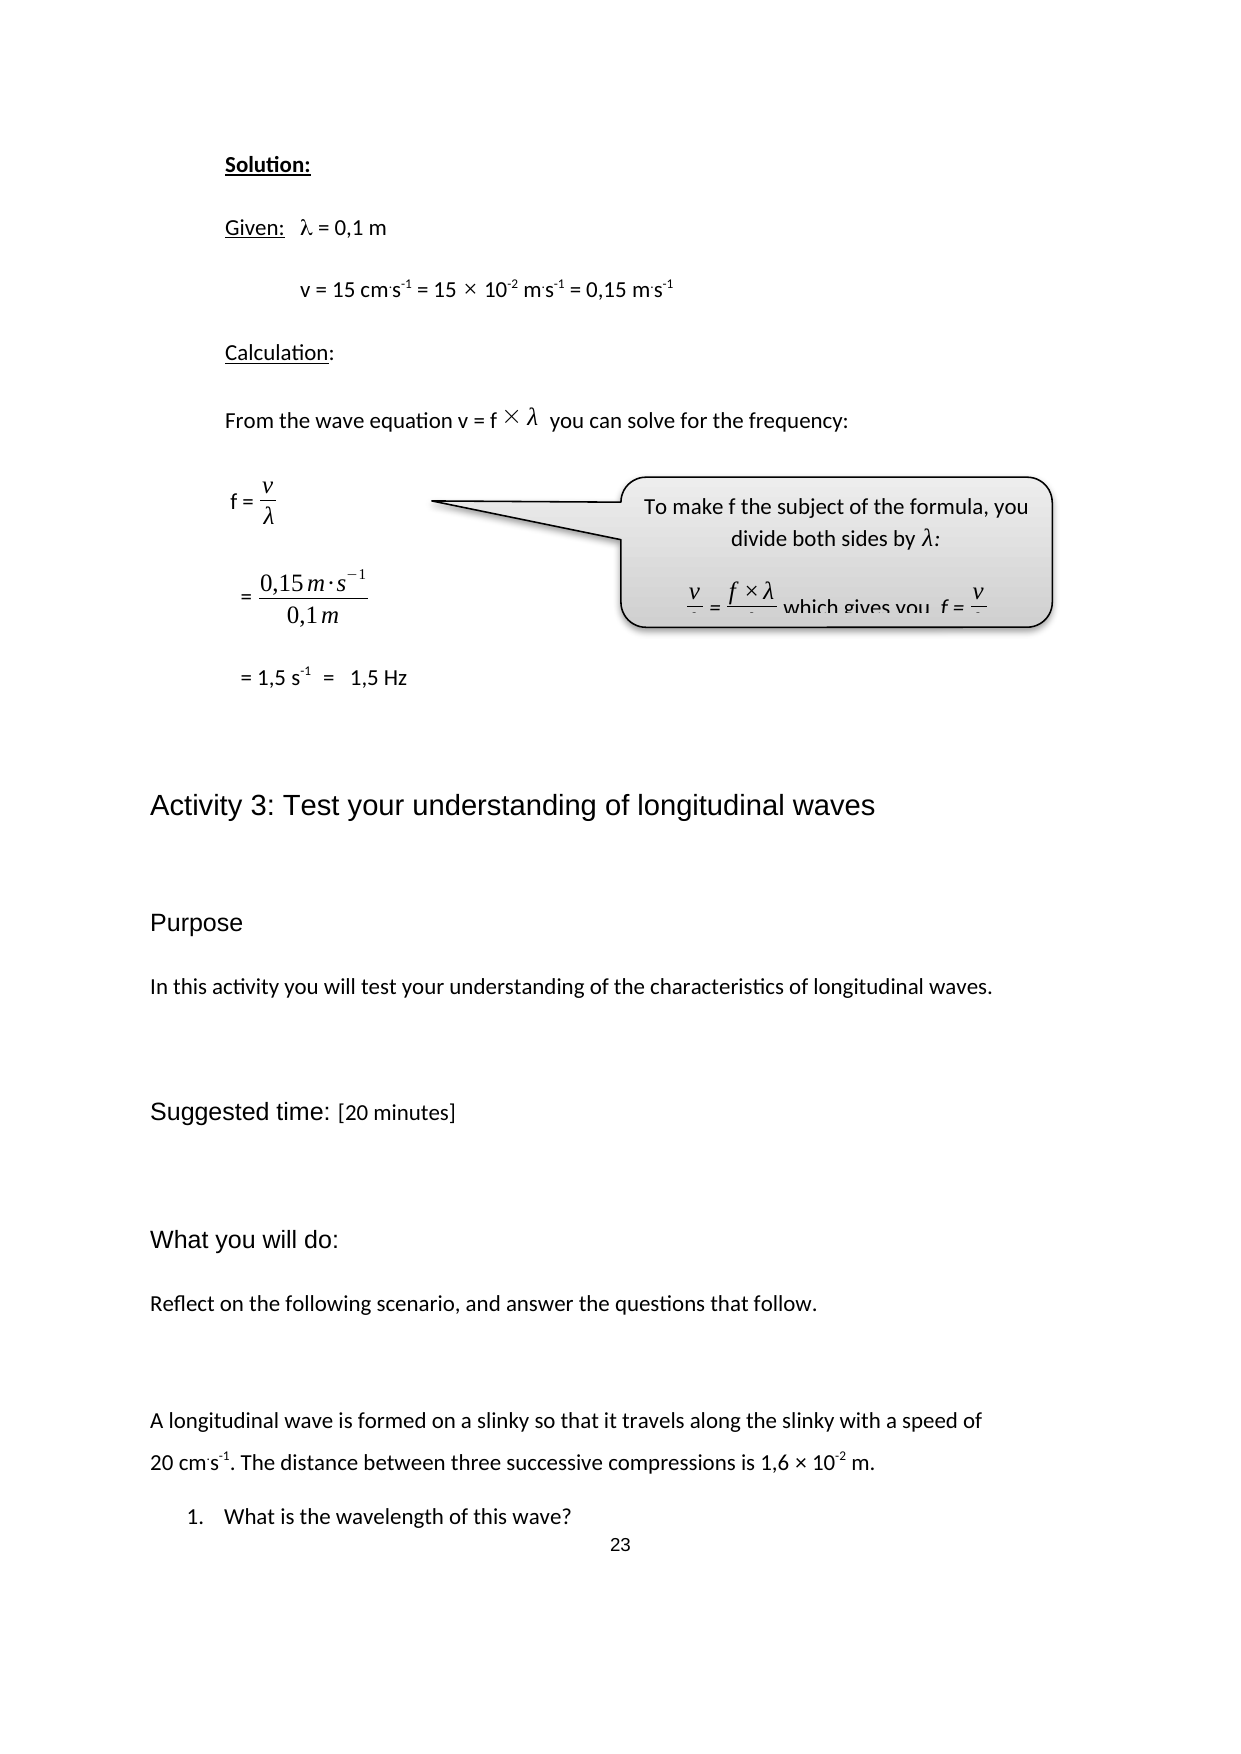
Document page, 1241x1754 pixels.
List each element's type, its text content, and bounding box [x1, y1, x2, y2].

subtitle Activity 3: Test your understanding of longitudinal waves [150, 788, 1090, 822]
text A longitudinal wave is formed on a slinky so that it travels along the slinky with a speed of 20 cm.s-1. The distance between three successive compressions is 1,6 × 10-2 m. [150, 1406, 1045, 1476]
text Suggested time: [20 minutes] [150, 1097, 1090, 1127]
text v = 15 cm.s-1 = 15 10-2 m.s-1 = 0,15 m.s-1 [225, 276, 1045, 304]
text Calculation: [225, 338, 1045, 366]
text In this activity you will test your understanding of the characteristics of longitudinal waves. [150, 972, 1090, 1000]
text = 1,5 s-1 = 1,5 Hz [225, 663, 1045, 691]
text What you will do: [150, 1225, 1090, 1253]
text = [225, 565, 624, 628]
text Solution: [225, 150, 1045, 178]
list What is the wavelength of this wave? [186, 1502, 1045, 1531]
text From the wave equation v = f you can solve for the frequency: [225, 401, 1045, 434]
text Reflect on the following scenario, and answer the questions that follow. [150, 1289, 1090, 1317]
text Given: = 0,1 m [225, 213, 1045, 241]
text f = [225, 472, 1045, 531]
list Ruby (1) [433, 503, 545, 531]
text Purpose [150, 908, 1090, 936]
